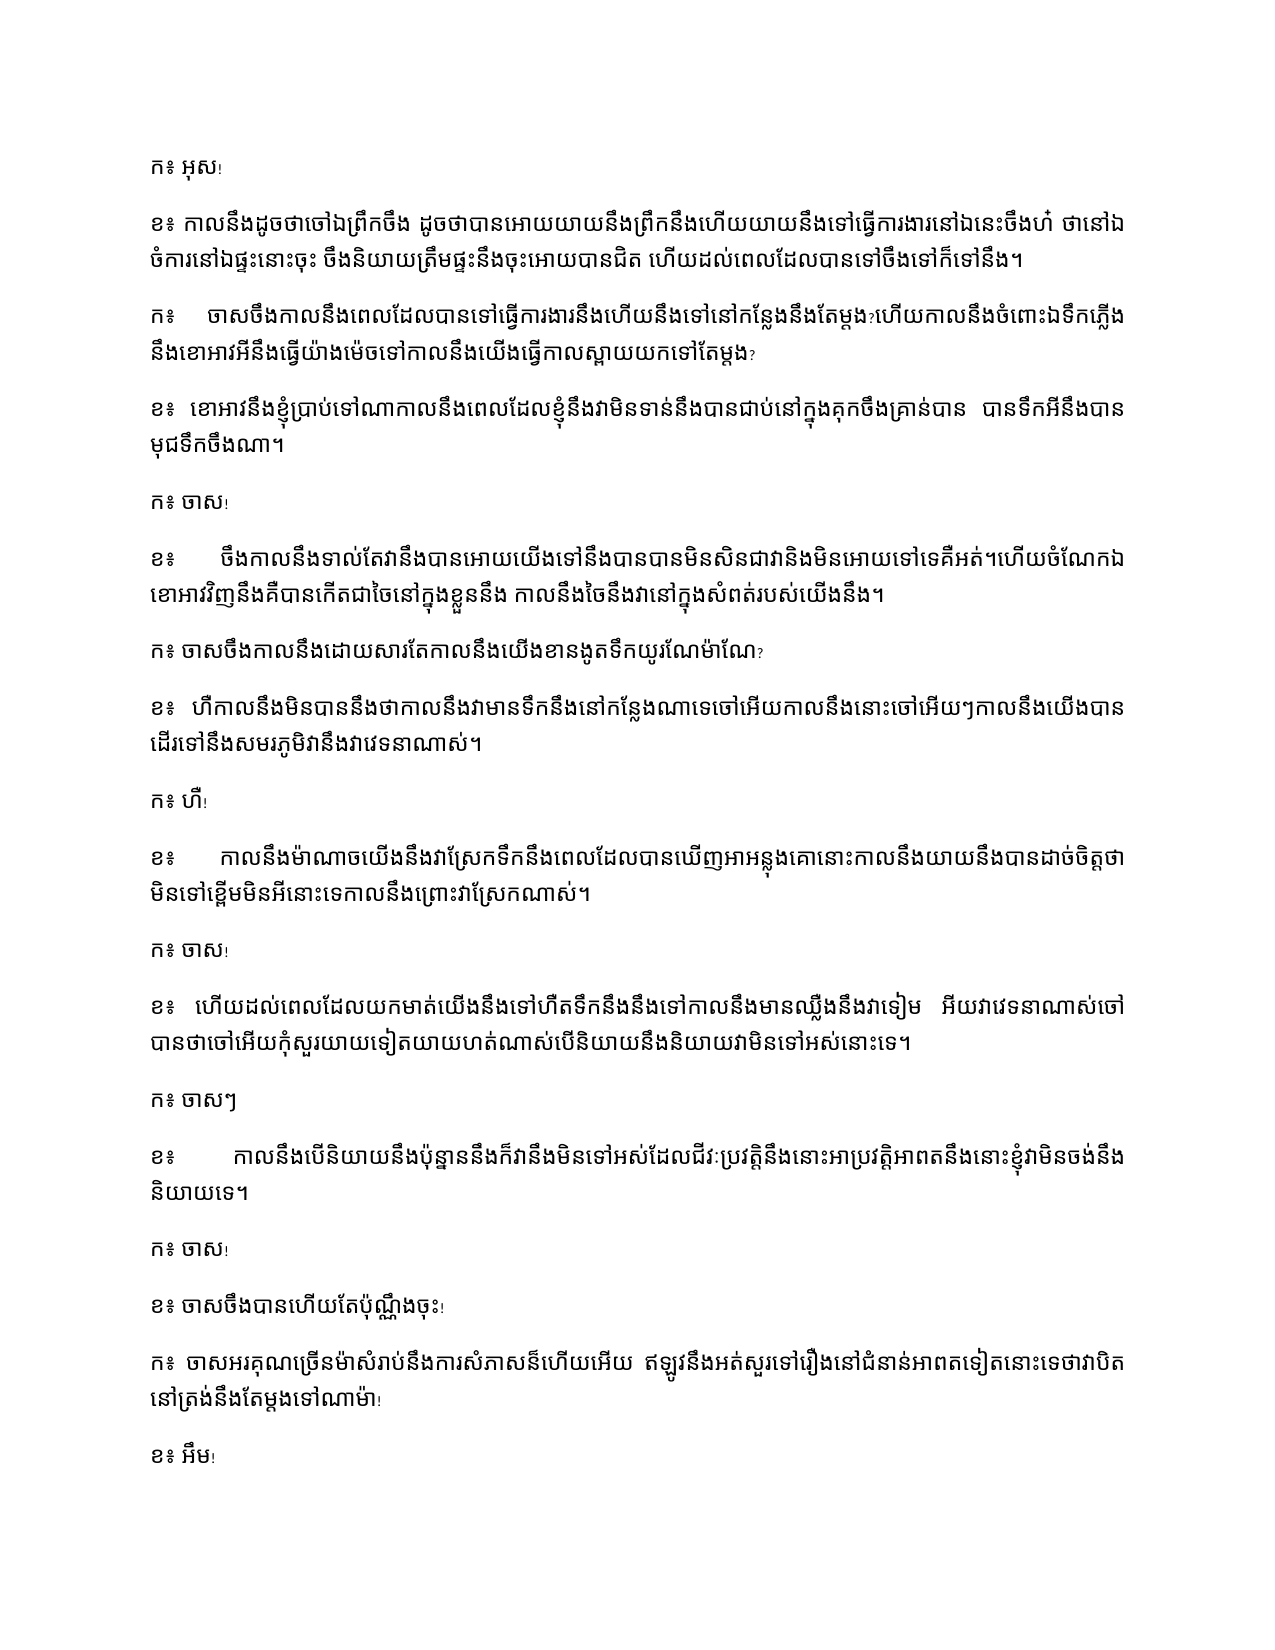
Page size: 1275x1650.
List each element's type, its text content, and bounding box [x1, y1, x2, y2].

text ខ៖ កាលនឹងម៉ាណាចយើងនឹងវាស្រែកទឹកនឹងពេលដែលបានឃើញអាអន្លុងគោនោះកាលនឹងយាយនឹងបានដាច់ចិត្តថាមិនទៅខ្ពើមមិនអីនោះទេកាលនឹងព្រោះវាស្រែកណាស់។ [150, 841, 1125, 908]
text ក៖ ចាស! [150, 1232, 1125, 1263]
text ក៖ ចាសចឹងកាលនឹងពេលដែលបានទៅធ្វើការងារនឹងហើយនឹងទៅនៅកន្លែងនឹងតែម្តង?ហើយកាលនឹងចំពោះឯទឹកភ្លើងនឹងខោអាវអីនឹងធ្វើយ៉ាងម៉េចទៅកាលនឹងយើងធ្វើកាលស្ពាយយកទៅតែម្តង? [150, 299, 1125, 367]
text ខ៖ ចឹងកាលនឹងទាល់តែវានឹងបានអោយយើងទៅនឹងបានបានមិនសិនជាវានិងមិនអោយទៅទេគឺអត់។ហើយចំណែកឯខោអាវវិញនឹងគឺបានកើតជាចៃនៅក្នុងខ្លួននឹង កាលនឹងចៃនឹងវានៅក្នុងសំពត់របស់យើងនឹង។ [150, 542, 1125, 609]
text ខ៖ ហឺកាលនឹងមិនបាននឹងថាកាលនឹងវាមានទឹកនឹងនៅកន្លែងណាទេចៅអើយកាលនឹងនោះចៅអើយៗកាលនឹងយើងបានដើរទៅនឹងសមរភូមិវានឹងវាវេទនាណាស់។ [150, 691, 1125, 758]
text ខ៖ កាលនឹងដូចថាចៅឯព្រឹកចឹង ដូចថាបានអោយយាយនឹងព្រឹកនឹងហើយយាយនឹងទៅធ្វើការងារនៅឯនេះចឹងហ៎ ថានៅឯចំការនៅឯផ្ទះនោះចុះ ចឹងនិយាយត្រឹមផ្ទះនឹងចុះអោយបានជិត ហើយដល់ពេលដែលបានទៅចឹងទៅក៏ទៅនឹង។ [150, 207, 1125, 274]
text ខ៖ ខោអាវនឹងខ្ញុំប្រាប់ទៅណាកាលនឹងពេលដែលខ្ញុំនឹងវាមិនទាន់នឹងបានជាប់នៅក្នុងគុកចឹងគ្រាន់បាន បានទឹកអីនឹងបានមុជទឹកចឹងណា។ [150, 392, 1125, 459]
text ក៖ ចាសៗ [150, 1083, 1125, 1114]
text ក៖ ចាស! [150, 933, 1125, 964]
text ក៖ ចាសអរគុណច្រើនម៉ាសំរាប់នឹងការសំភាសន៏ហើយអើយ ឥឡូវនឹងអត់សួរទៅរឿងនៅជំនាន់អាពតទៀតនោះទេថាវាបិតនៅត្រង់នឹងតែម្តងទៅណាម៉ា! [150, 1346, 1125, 1413]
text ខ៖ ហើយដល់ពេលដែលយកមាត់យើងនឹងទៅហឺតទឹកនឹងនឹងទៅកាលនឹងមានឈ្លឺងនឹងវាទៀម អីយវាវេទនាណាស់ចៅ បានថាចៅអើយកុំសួរយាយទៀតយាយហត់ណាស់បើនិយាយនឹងនិយាយវាមិនទៅអស់នោះទេ។ [150, 990, 1125, 1057]
text ក៖ ចាសចឹងកាលនឹងដោយសារតែកាលនឹងយើងខានងូតទឹកយូរណែម៉ាណែ? [150, 634, 1125, 666]
text ខ៖ កាលនឹងបើនិយាយនឹងប៉ុន្នាននឹងក៏វានឹងមិនទៅអស់ដែលជីវៈប្រវត្តិនឹងនោះអាប្រវត្តិអាពតនឹងនោះខ្ញុំវាមិនចង់នឹងនិយាយទេ។ [150, 1139, 1125, 1207]
text ខ៖ អឹម! [150, 1438, 1125, 1470]
text ក៖ អុស! [150, 150, 1125, 181]
text ក៖ ហឺ! [150, 784, 1125, 815]
text ក៖ ចាស! [150, 485, 1125, 516]
text ខ៖ ចាសចឹងបានហើយតែប៉ុណ្ណឹងចុះ! [150, 1289, 1125, 1320]
